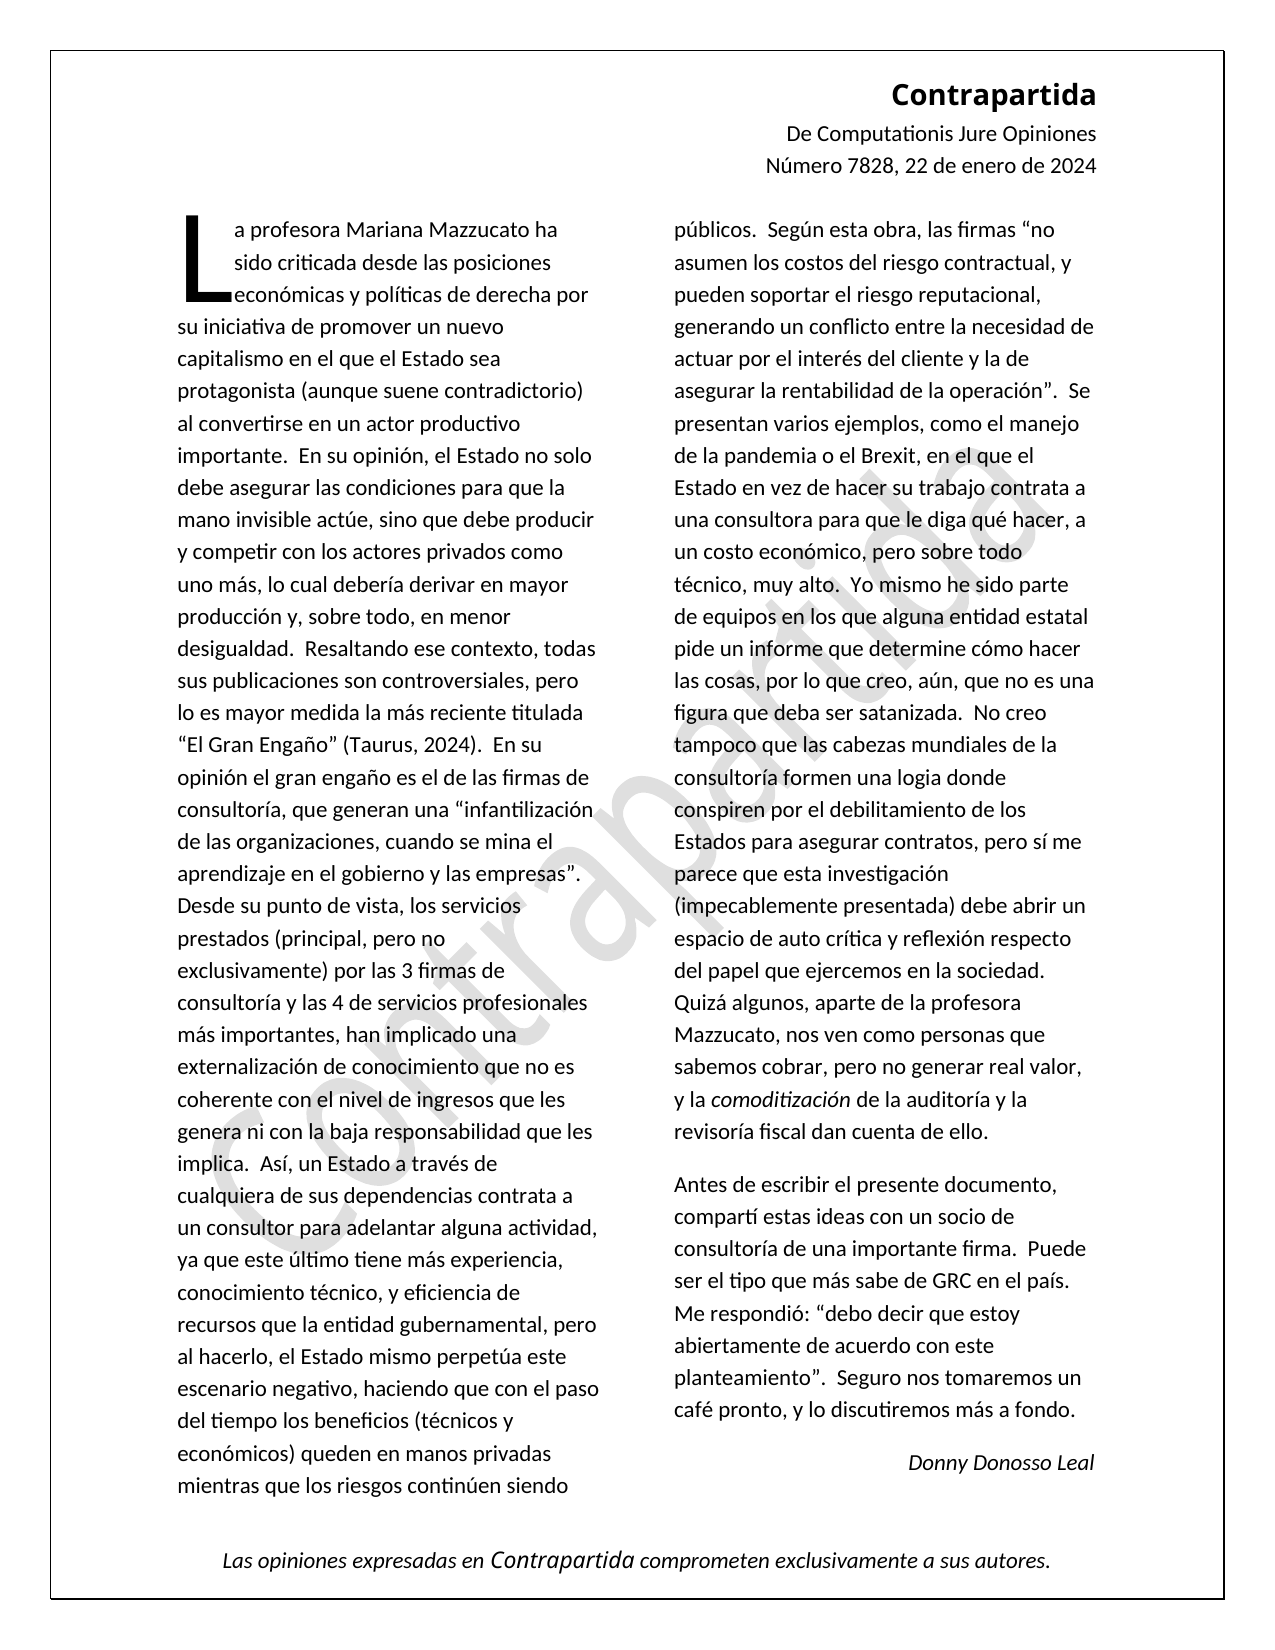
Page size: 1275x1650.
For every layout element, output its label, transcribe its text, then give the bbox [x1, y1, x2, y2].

text a profesora Mariana Mazzucato ha sido criticada desde las posiciones económicas y políticas de derecha por su iniciativa de promover un nuevo capitalismo en el que el Estado sea protagonista (aunque suene contradictorio) al convertirse en un actor productivo importante. En su opinión, el Estado no solo debe asegurar las condiciones para que la mano invisible actúe, sino que debe producir y competir con los actores privados como uno más, lo cual debería derivar en mayor producción y, sobre todo, en menor desigualdad. Resaltando ese contexto, todas sus publicaciones son controversiales, pero lo es mayor medida la más reciente titulada “El Gran Engaño” (Taurus, 2024). En su opinión el gran engaño es el de las firmas de consultoría, que generan una “infantilización de las organizaciones, cuando se mina el aprendizaje en el gobierno y las empresas”. Desde su punto de vista, los servicios prestados (principal, pero no exclusivamente) por las 3 firmas de consultoría y las 4 de servicios profesionales más importantes, han implicado una externalización de conocimiento que no es coherente con el nivel de ingresos que les genera ni con la baja responsabilidad que les implica. Así, un Estado a través de cualquiera de sus dependencias contrata a un consultor para adelantar alguna actividad, ya que este último tiene más experiencia, conocimiento técnico, y eficiencia de recursos que la entidad gubernamental, pero al hacerlo, el Estado mismo perpetúa este escenario negativo, haciendo que con el paso del tiempo los beneficios (técnicos y económicos) queden en manos privadas mientras que los riesgos continúen siendo públicos. Según esta obra, las firmas “no asumen los costos del riesgo contractual, y pueden soportar el riesgo reputacional, generando un conflicto entre la necesidad de actuar por el interés del cliente y la de asegurar la rentabilidad de la operación”. Se presentan varios ejemplos, como el manejo de la pandemia o el Brexit, en el que el Estado en vez de hacer su trabajo contrata a una consultora para que le diga qué hacer, a un costo económico, pero sobre todo técnico, muy alto. Yo mismo he sido parte de equipos en los que alguna entidad estatal pide un informe que determine cómo hacer las cosas, por lo que creo, aún, que no es una figura que deba ser satanizada. No creo tampoco que las cabezas mundiales de la consultoría formen una logia donde conspiren por el debilitamiento de los Estados para asegurar contratos, pero sí me parece que esta investigación (impecablemente presentada) debe abrir un espacio de auto crítica y reflexión respecto del papel que ejercemos en la sociedad. Quizá algunos, aparte de la profesora Mazzucato, nos ven como personas que sabemos cobrar, pero no generar real valor, y la comoditización de la auditoría y la revisoría fiscal dan cuenta de ello. [674, 216, 1097, 1145]
text Donny Donosso Leal [674, 1448, 1097, 1476]
text Antes de escribir el presente documento, compartí estas ideas con un socio de consultoría de una importante firma. Puede ser el tipo que más sabe de GRC en el país. Me respondió: “debo decir que estoy abiertamente de acuerdo con este planteamiento”. Seguro nos tomaremos un café pronto, y lo discutiremos más a fondo. [674, 1170, 1097, 1423]
text a profesora Mariana Mazzucato ha sido criticada desde las posiciones económicas y políticas de derecha por su iniciativa de promover un nuevo capitalismo en el que el Estado sea protagonista (aunque suene contradictorio) al convertirse en un actor productivo importante. En su opinión, el Estado no solo debe asegurar las condiciones para que la mano invisible actúe, sino que debe producir y competir con los actores privados como uno más, lo cual debería derivar en mayor producción y, sobre todo, en menor desigualdad. Resaltando ese contexto, todas sus publicaciones son controversiales, pero lo es mayor medida la más reciente titulada “El Gran Engaño” (Taurus, 2024). En su opinión el gran engaño es el de las firmas de consultoría, que generan una “infantilización de las organizaciones, cuando se mina el aprendizaje en el gobierno y las empresas”. Desde su punto de vista, los servicios prestados (principal, pero no exclusivamente) por las 3 firmas de consultoría y las 4 de servicios profesionales más importantes, han implicado una externalización de conocimiento que no es coherente con el nivel de ingresos que les genera ni con la baja responsabilidad que les implica. Así, un Estado a través de cualquiera de sus dependencias contrata a un consultor para adelantar alguna actividad, ya que este último tiene más experiencia, conocimiento técnico, y eficiencia de recursos que la entidad gubernamental, pero al hacerlo, el Estado mismo perpetúa este escenario negativo, haciendo que con el paso del tiempo los beneficios (técnicos y económicos) queden en manos privadas mientras que los riesgos continúen siendo públicos. Según esta obra, las firmas “no asumen los costos del riesgo contractual, y pueden soportar el riesgo reputacional, generando un conflicto entre la necesidad de actuar por el interés del cliente y la de asegurar la rentabilidad de la operación”. Se presentan varios ejemplos, como el manejo de la pandemia o el Brexit, en el que el Estado en vez de hacer su trabajo contrata a una consultora para que le diga qué hacer, a un costo económico, pero sobre todo técnico, muy alto. Yo mismo he sido parte de equipos en los que alguna entidad estatal pide un informe que determine cómo hacer las cosas, por lo que creo, aún, que no es una figura que deba ser satanizada. No creo tampoco que las cabezas mundiales de la consultoría formen una logia donde conspiren por el debilitamiento de los Estados para asegurar contratos, pero sí me parece que esta investigación (impecablemente presentada) debe abrir un espacio de auto crítica y reflexión respecto del papel que ejercemos en la sociedad. Quizá algunos, aparte de la profesora Mazzucato, nos ven como personas que sabemos cobrar, pero no generar real valor, y la comoditización de la auditoría y la revisoría fiscal dan cuenta de ello. [177, 216, 600, 1499]
